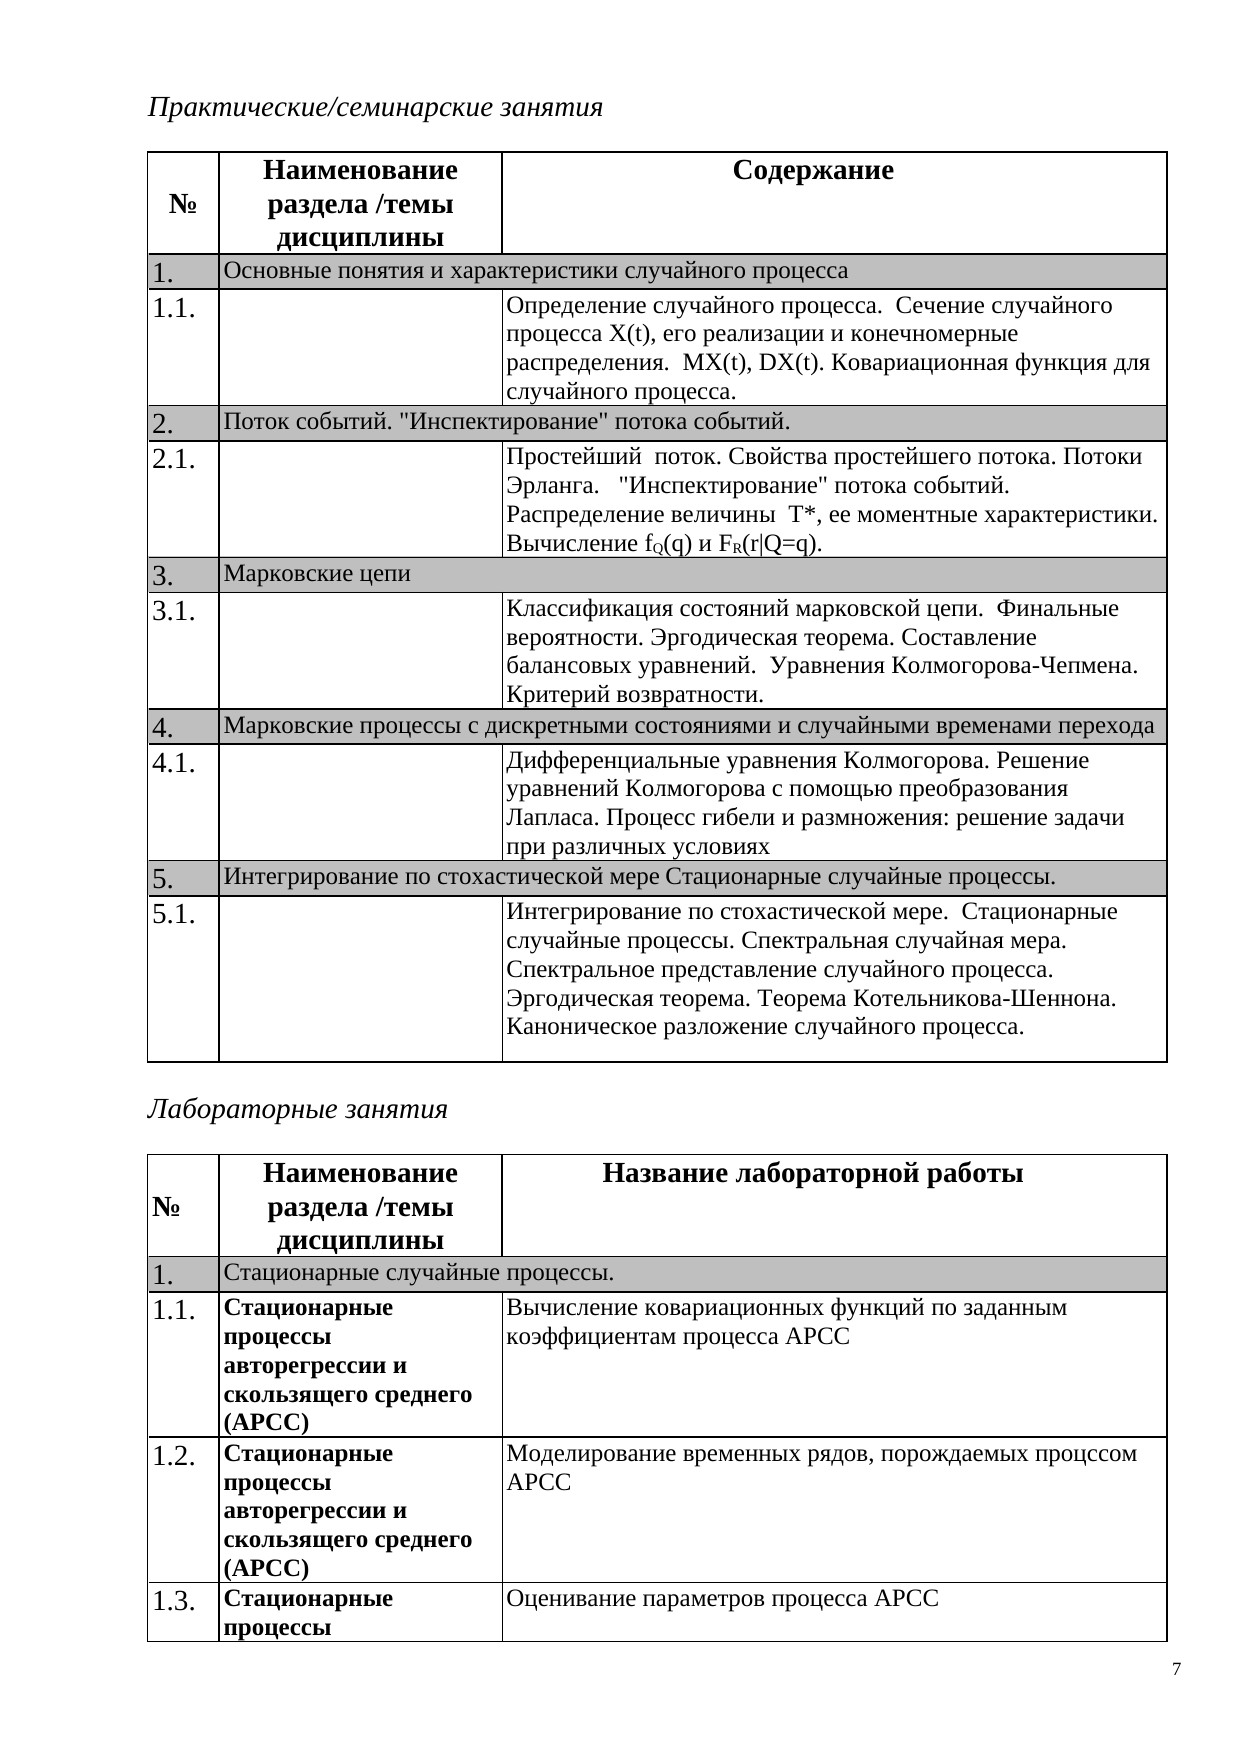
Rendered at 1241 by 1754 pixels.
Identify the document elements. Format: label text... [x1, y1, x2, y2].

table_cell 1.1. [148, 1292, 218, 1436]
table_cell Моделирование временных рядов, порождаемых процссом АРСС [503, 1438, 1166, 1582]
table_cell Марковские процессы с дискретными состояниями и случайными временами перехода [220, 710, 1166, 743]
table_header Название лабораторной работы [503, 1155, 1166, 1256]
table_header № [148, 1155, 218, 1256]
table_header Содержание [503, 153, 1166, 253]
table_cell Интегрирование по стохастической мере Стационарные случайные процессы. [220, 861, 1166, 895]
table_cell 1. [148, 1257, 218, 1291]
table_cell 3.1. [148, 593, 218, 708]
table_header Наименование раздела /темы дисциплины [220, 153, 501, 253]
table_cell 5. [148, 861, 218, 895]
table_cell 4.1. [148, 744, 218, 860]
text Практические/семинарские занятия [148, 89, 1181, 122]
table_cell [220, 1438, 502, 1582]
text Лабораторные занятия [148, 1091, 1181, 1125]
table_cell Поток событий. "Инспектирование" потока событий. [220, 406, 1166, 440]
table_cell 2. [148, 406, 218, 440]
table_cell 1. [148, 254, 218, 288]
table_cell 1.1. [148, 289, 218, 405]
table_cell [220, 1583, 502, 1641]
table_cell [220, 442, 502, 556]
table_cell Простейший поток. Свойства простейшего потока. Потоки Эрланга. "Инспектирование" потока событий. Распределение величины T*, ее моментные характеристики. Вычисление fQ(q) и FR(r|Q=q). [503, 442, 1166, 556]
table_cell [220, 290, 502, 405]
table_header № [148, 153, 218, 253]
table_cell 1.2. [148, 1437, 218, 1582]
table_cell Вычисление ковариационных функций по заданным коэффициентам процесса АРСС [503, 1293, 1166, 1436]
table_cell Интегрирование по стохастической мере. Стационарные случайные процессы. Спектральная случайная мера. Спектральное представление случайного процесса. Эргодическая теорема. Теорема Котельникова-Шеннона. Каноническое разложение случайного процесса. [503, 897, 1166, 1061]
table_cell Дифференциальные уравнения Колмогорова. Решение уравнений Колмогорова с помощью преобразования Лапласа. Процесс гибели и размножения: решение задачи при различных условиях [503, 745, 1166, 860]
table_cell Марковcкие цепи [220, 558, 1166, 592]
table_cell Определение случайного процесса. Сечение случайного процесса X(t), его реализации и конечномерные распределения. MX(t), DX(t). Ковариационная функция для случайного процесса. [503, 290, 1166, 405]
table_cell Стационарные процессы авторегрессии и скользящего среднего (АРСС) [220, 1293, 502, 1436]
table_cell [220, 593, 502, 708]
table_cell [220, 897, 502, 1061]
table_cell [503, 1583, 1166, 1641]
table_cell 4. [148, 709, 218, 743]
table_cell 3. [148, 558, 218, 592]
table_cell Классификация состояний марковcкой цепи. Финальные вероятности. Эргодическая теорема. Составление балансовых уравнений. Уравнения Колмогорова-Чепмена. Критерий возвратности. [503, 593, 1166, 708]
table_header Наименование раздела /темы дисциплины [220, 1155, 501, 1256]
table_cell 2.1. [148, 441, 218, 556]
table_cell Стационарные случайные процессы. [220, 1257, 1166, 1291]
table_cell 1.3. [148, 1583, 218, 1641]
table_cell Основные понятия и характеристики случайного процесса [220, 255, 1166, 288]
table_cell [220, 745, 502, 860]
table_cell 5.1. [148, 896, 218, 1061]
